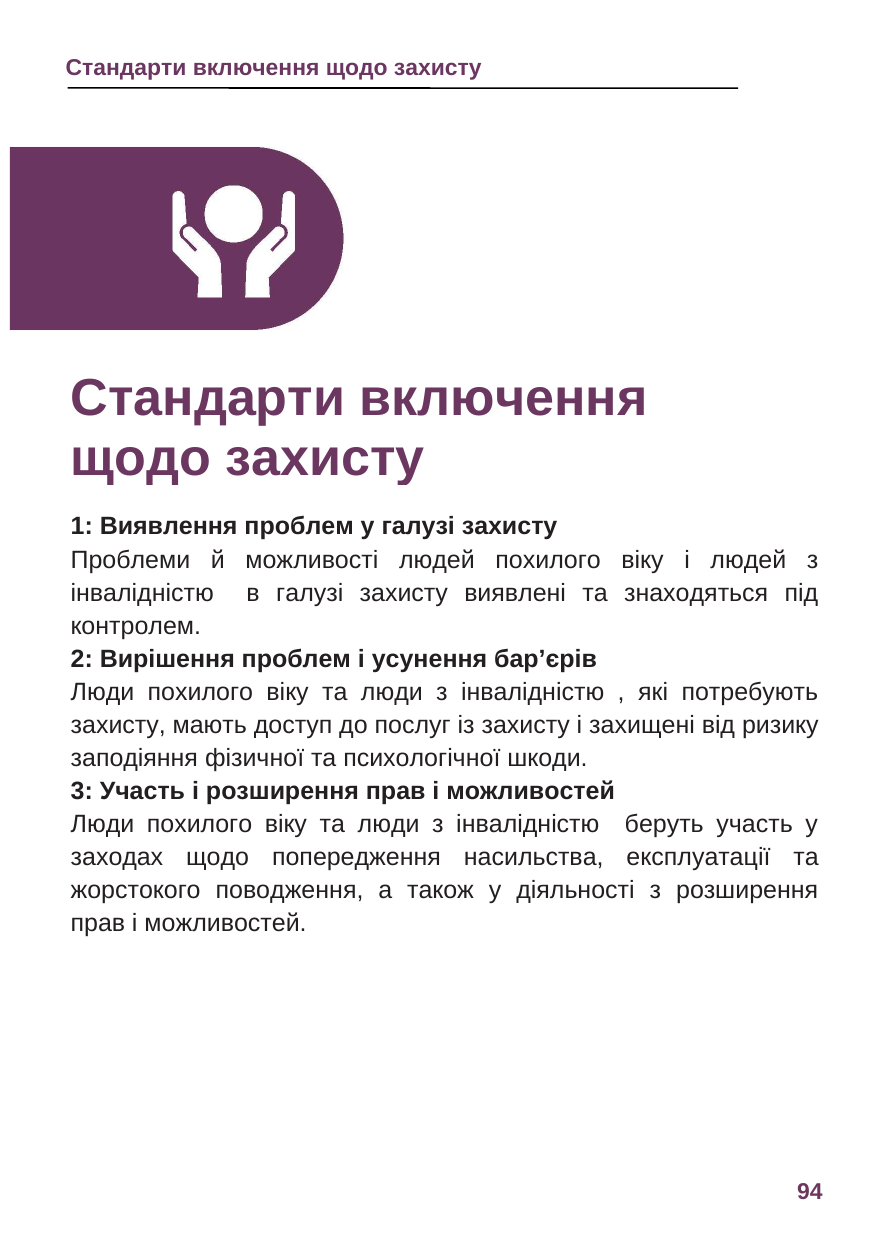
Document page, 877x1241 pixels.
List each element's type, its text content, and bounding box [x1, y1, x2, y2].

text Проблеми й можливості людей похилого віку і людей з інвалідністю в галузі захисту виявлені та знаходяться під контролем. [70, 545, 819, 639]
text Стандарти включення щодо захисту [65, 54, 482, 80]
text 2: Вирішення проблем і усунення бар’єрів [70, 644, 819, 672]
picture [9, 146, 345, 331]
text 3: Участь і розширення прав і можливостей [70, 776, 819, 804]
text Люди похилого віку та люди з інвалідністю беруть участь у заходах щодо попередження насильства, експлуатації та жорстокого поводження, а також у діяльності з розширення прав і можливостей. [70, 809, 819, 937]
text 1: Виявлення проблем у галузі захисту [70, 511, 819, 540]
text Люди похилого віку та люди з інвалідністю , які потребують захисту, мають доступ до послуг із захисту і захищені від ризику заподіяння фізичної та психологічної шкоди. [70, 677, 819, 772]
text Стандарти включення щодо захисту [70, 367, 701, 485]
text 94 [797, 1178, 822, 1204]
